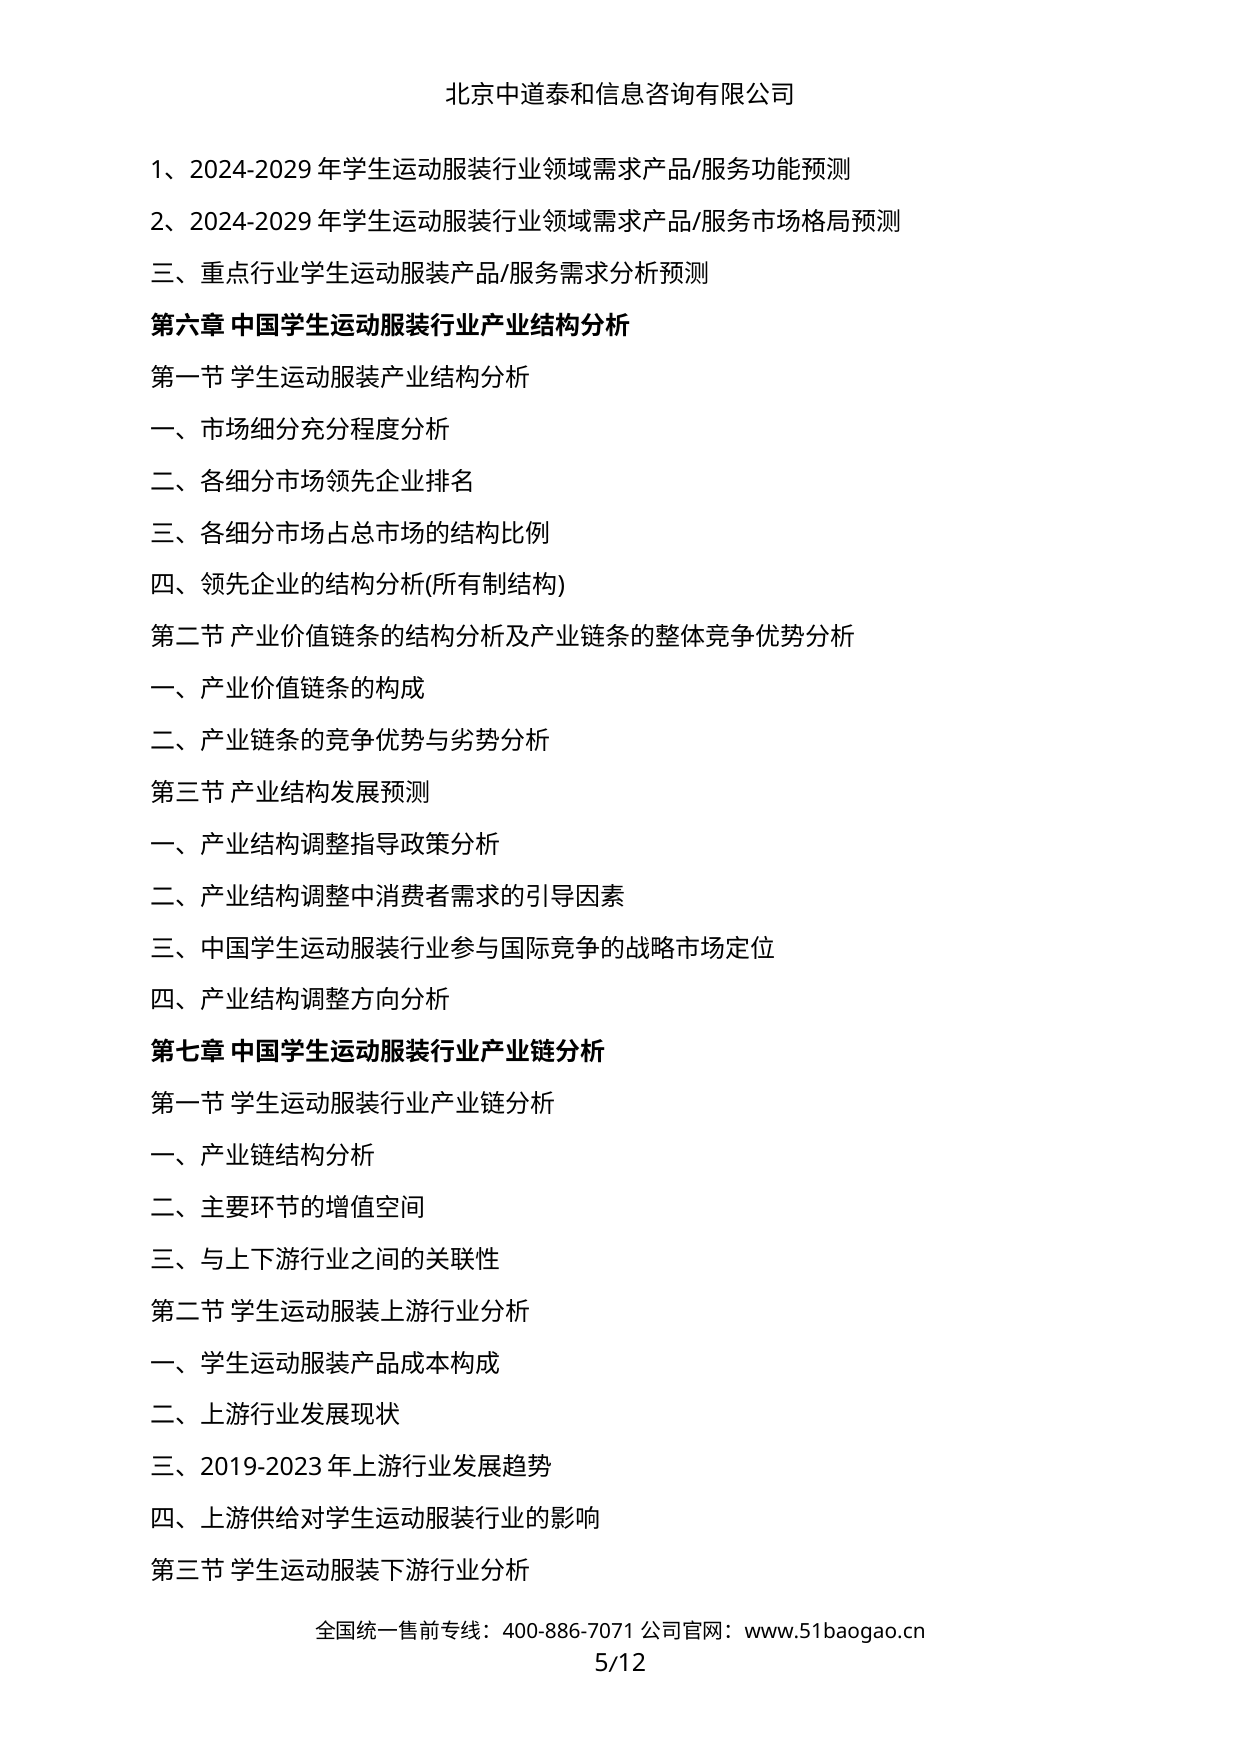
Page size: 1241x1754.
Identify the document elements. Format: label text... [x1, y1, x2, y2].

text 第六章 中国学生运动服装行业产业结构分析 [150, 306, 1090, 342]
text 一、产业价值链条的构成 [150, 669, 1090, 705]
text 第七章 中国学生运动服装行业产业链分析 [150, 1032, 1090, 1068]
text 一、市场细分充分程度分析 [150, 409, 1090, 446]
text 第二节 学生运动服装上游行业分析 [150, 1291, 1090, 1327]
text 三、各细分市场占总市场的结构比例 [150, 513, 1090, 549]
text 二、主要环节的增值空间 [150, 1187, 1090, 1224]
text 一、产业结构调整指导政策分析 [150, 824, 1090, 861]
text 三、与上下游行业之间的关联性 [150, 1239, 1090, 1276]
text 四、上游供给对学生运动服装行业的影响 [150, 1499, 1090, 1535]
text 一、产业链结构分析 [150, 1136, 1090, 1172]
text 二、产业链条的竞争优势与劣势分析 [150, 721, 1090, 757]
text 二、上游行业发展现状 [150, 1395, 1090, 1431]
text 三、中国学生运动服装行业参与国际竞争的战略市场定位 [150, 928, 1090, 964]
text 三、2019-2023年上游行业发展趋势 [150, 1447, 1090, 1483]
text 二、产业结构调整中消费者需求的引导因素 [150, 876, 1090, 912]
text 第二节 产业价值链条的结构分析及产业链条的整体竞争优势分析 [150, 617, 1090, 653]
text 一、学生运动服装产品成本构成 [150, 1343, 1090, 1379]
text 1、2024-2029年学生运动服装行业领域需求产品/服务功能预测 [150, 150, 1090, 186]
text 二、各细分市场领先企业排名 [150, 461, 1090, 497]
text 2、2024-2029年学生运动服装行业领域需求产品/服务市场格局预测 [150, 202, 1090, 238]
text 第三节 学生运动服装下游行业分析 [150, 1551, 1090, 1587]
text 四、产业结构调整方向分析 [150, 980, 1090, 1016]
text 三、重点行业学生运动服装产品/服务需求分析预测 [150, 254, 1090, 290]
text 第三节 产业结构发展预测 [150, 772, 1090, 809]
text 第一节 学生运动服装行业产业链分析 [150, 1084, 1090, 1120]
text 四、领先企业的结构分析(所有制结构) [150, 565, 1090, 601]
text 第一节 学生运动服装产业结构分析 [150, 357, 1090, 394]
